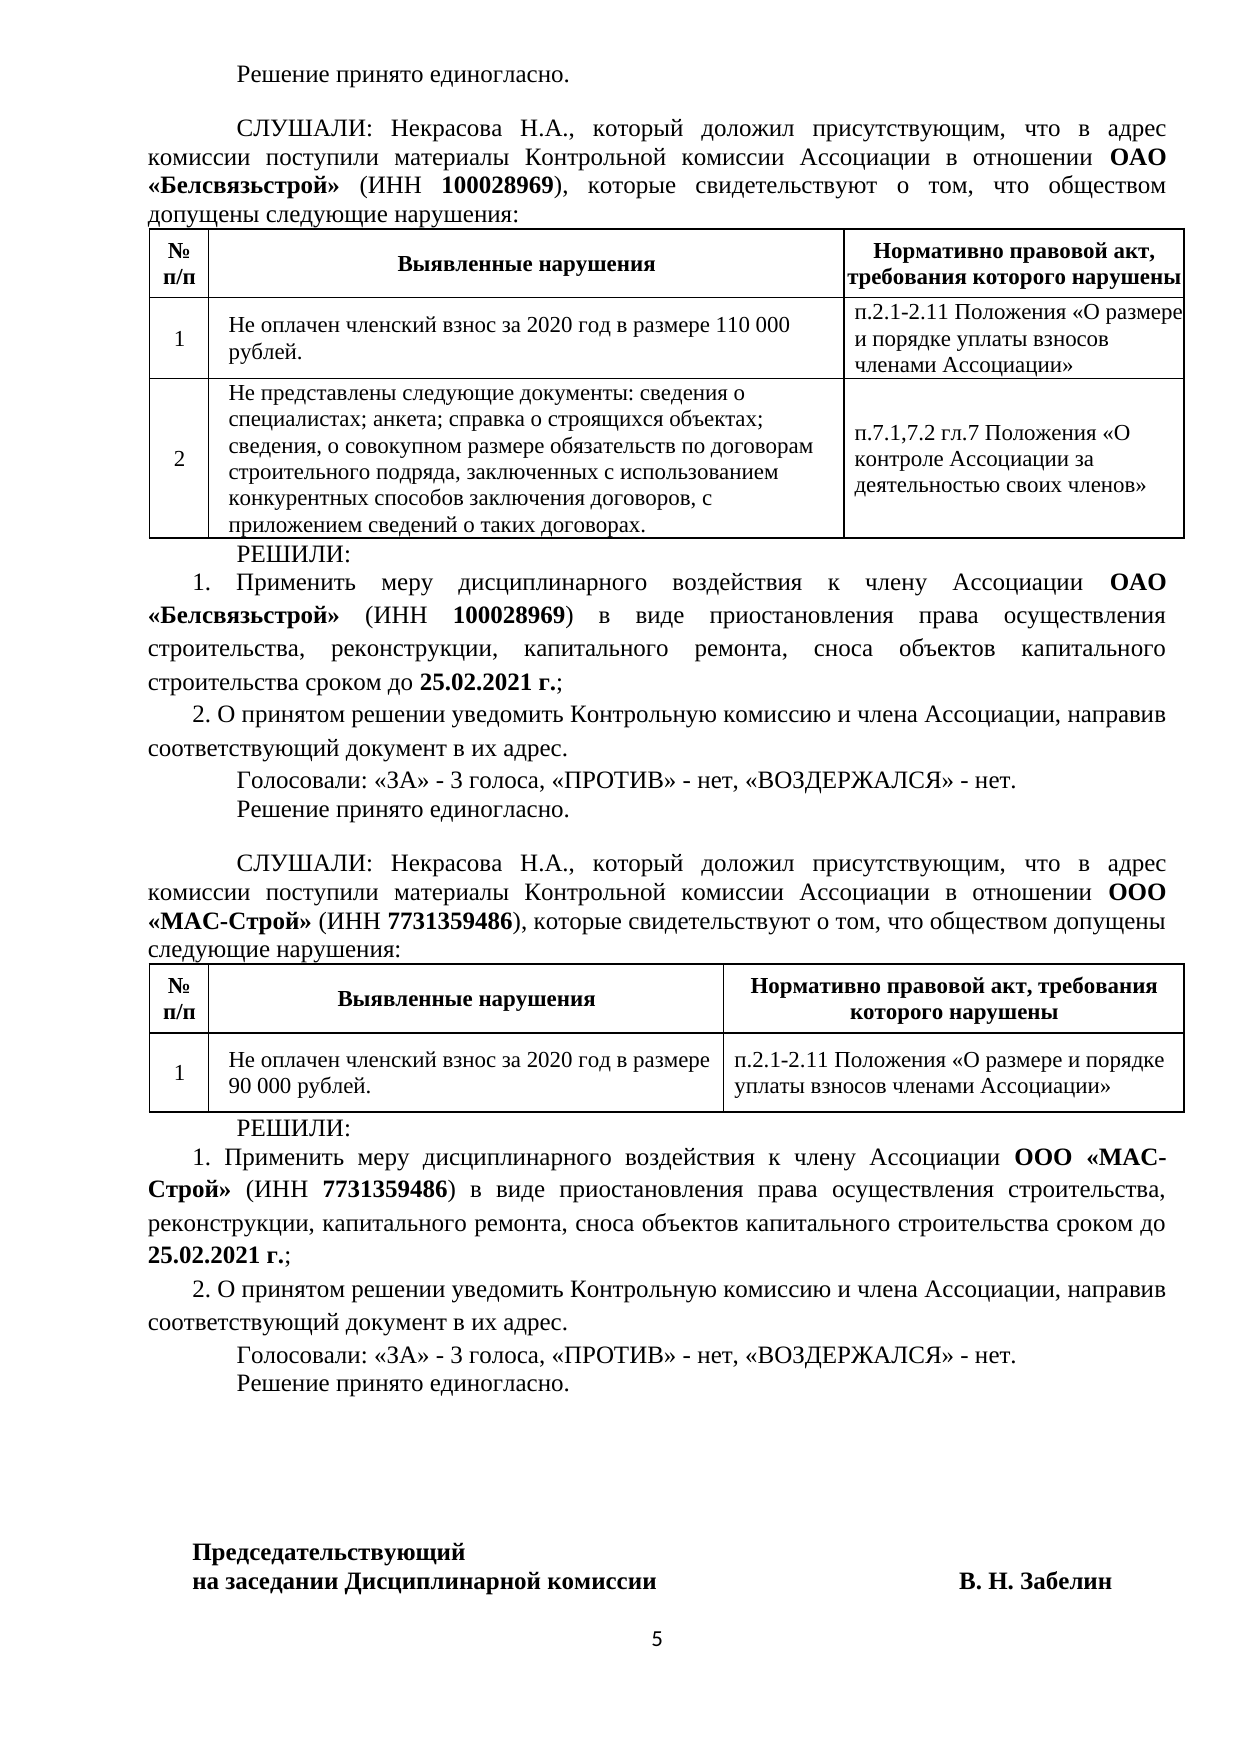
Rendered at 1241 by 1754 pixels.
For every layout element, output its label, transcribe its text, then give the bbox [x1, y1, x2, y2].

table_cell Не оплачен членский взнос за 2020 год в размере 90 000 рублей. [209, 1034, 723, 1111]
text Голосовали: «ЗА» - 3 голоса, «ПРОТИВ» - нет, «ВОЗДЕРЖАЛСЯ» - нет. [148, 1340, 1166, 1368]
table_cell 1 [150, 1034, 208, 1111]
table_cell п.2.1-2.11 Положения «О размере и порядке уплаты взносов членами Ассоциации» [845, 298, 1183, 377]
table_header № п/п [150, 965, 208, 1032]
table_header Нормативно правовой акт, требования которого нарушены [724, 965, 1183, 1032]
text СЛУШАЛИ: Некрасова Н.А., который доложил присутствующим, что в адрес комиссии поступили материалы Контрольной комиссии Ассоциации в отношении ООО «МАС-Строй» (ИНН 7731359486), которые свидетельствуют о том, что обществом допущены следующие нарушения: [148, 848, 1166, 963]
table_cell п.2.1-2.11 Положения «О размере и порядке уплаты взносов членами Ассоциации» [724, 1034, 1183, 1111]
text 2. О принятом решении уведомить Контрольную комиссию и члена Ассоциации, направив соответствующий документ в их адрес. [148, 699, 1166, 761]
table_cell п.7.1,7.2 гл.7 Положения «О контроле Ассоциации за деятельностью своих членов» [845, 379, 1183, 537]
text Решение принято единогласно. [163, 1368, 1166, 1397]
table_cell Не оплачен членский взнос за 2020 год в размере 110 000 рублей. [209, 298, 843, 377]
table_header Выявленные нарушения [209, 230, 843, 297]
table_header Нормативно правовой акт, требования которого нарушены [845, 230, 1183, 297]
table_header Выявленные нарушения [209, 965, 723, 1032]
text 2. О принятом решении уведомить Контрольную комиссию и члена Ассоциации, направив соответствующий документ в их адрес. [148, 1274, 1166, 1335]
table_cell 2 [150, 379, 208, 537]
text 1. Применить меру дисциплинарного воздействия к члену Ассоциации ОАО «Белсвязьстрой» (ИНН 100028969) в виде приостановления права осуществления строительства, реконструкции, капитального ремонта, сноса объектов капитального строительства сроком до 25.02.2021 г.; [148, 567, 1166, 695]
text Решение принято единогласно. [163, 59, 1166, 88]
text Решение принято единогласно. [163, 794, 1166, 823]
text Голосовали: «ЗА» - 3 голоса, «ПРОТИВ» - нет, «ВОЗДЕРЖАЛСЯ» - нет. [148, 766, 1166, 794]
text Председательствующий [148, 1537, 1122, 1566]
text 1. Применить меру дисциплинарного воздействия к члену Ассоциации ООО «МАС-Строй» (ИНН 7731359486) в виде приостановления права осуществления строительства, реконструкции, капитального ремонта, сноса объектов капитального строительства сроком до 25.02.2021 г.; [148, 1142, 1166, 1269]
table_cell Не представлены следующие документы: сведения о специалистах; анкета; справка о строящихся объектах; сведения, о совокупном размере обязательств по договорам строительного подряда, заключенных с использованием конкурентных способов заключения договоров, с приложением сведений о таких договорах. [209, 379, 843, 537]
text РЕШИЛИ: [148, 539, 1166, 567]
table_cell 1 [150, 298, 208, 377]
table_header № п/п [150, 230, 208, 297]
text СЛУШАЛИ: Некрасова Н.А., который доложил присутствующим, что в адрес комиссии поступили материалы Контрольной комиссии Ассоциации в отношении ОАО «Белсвязьстрой» (ИНН 100028969), которые свидетельствуют о том, что обществом допущены следующие нарушения: [148, 113, 1166, 228]
text РЕШИЛИ: [148, 1113, 1166, 1142]
text на заседании Дисциплинарной комиссии В. Н. Забелин [148, 1566, 1122, 1595]
